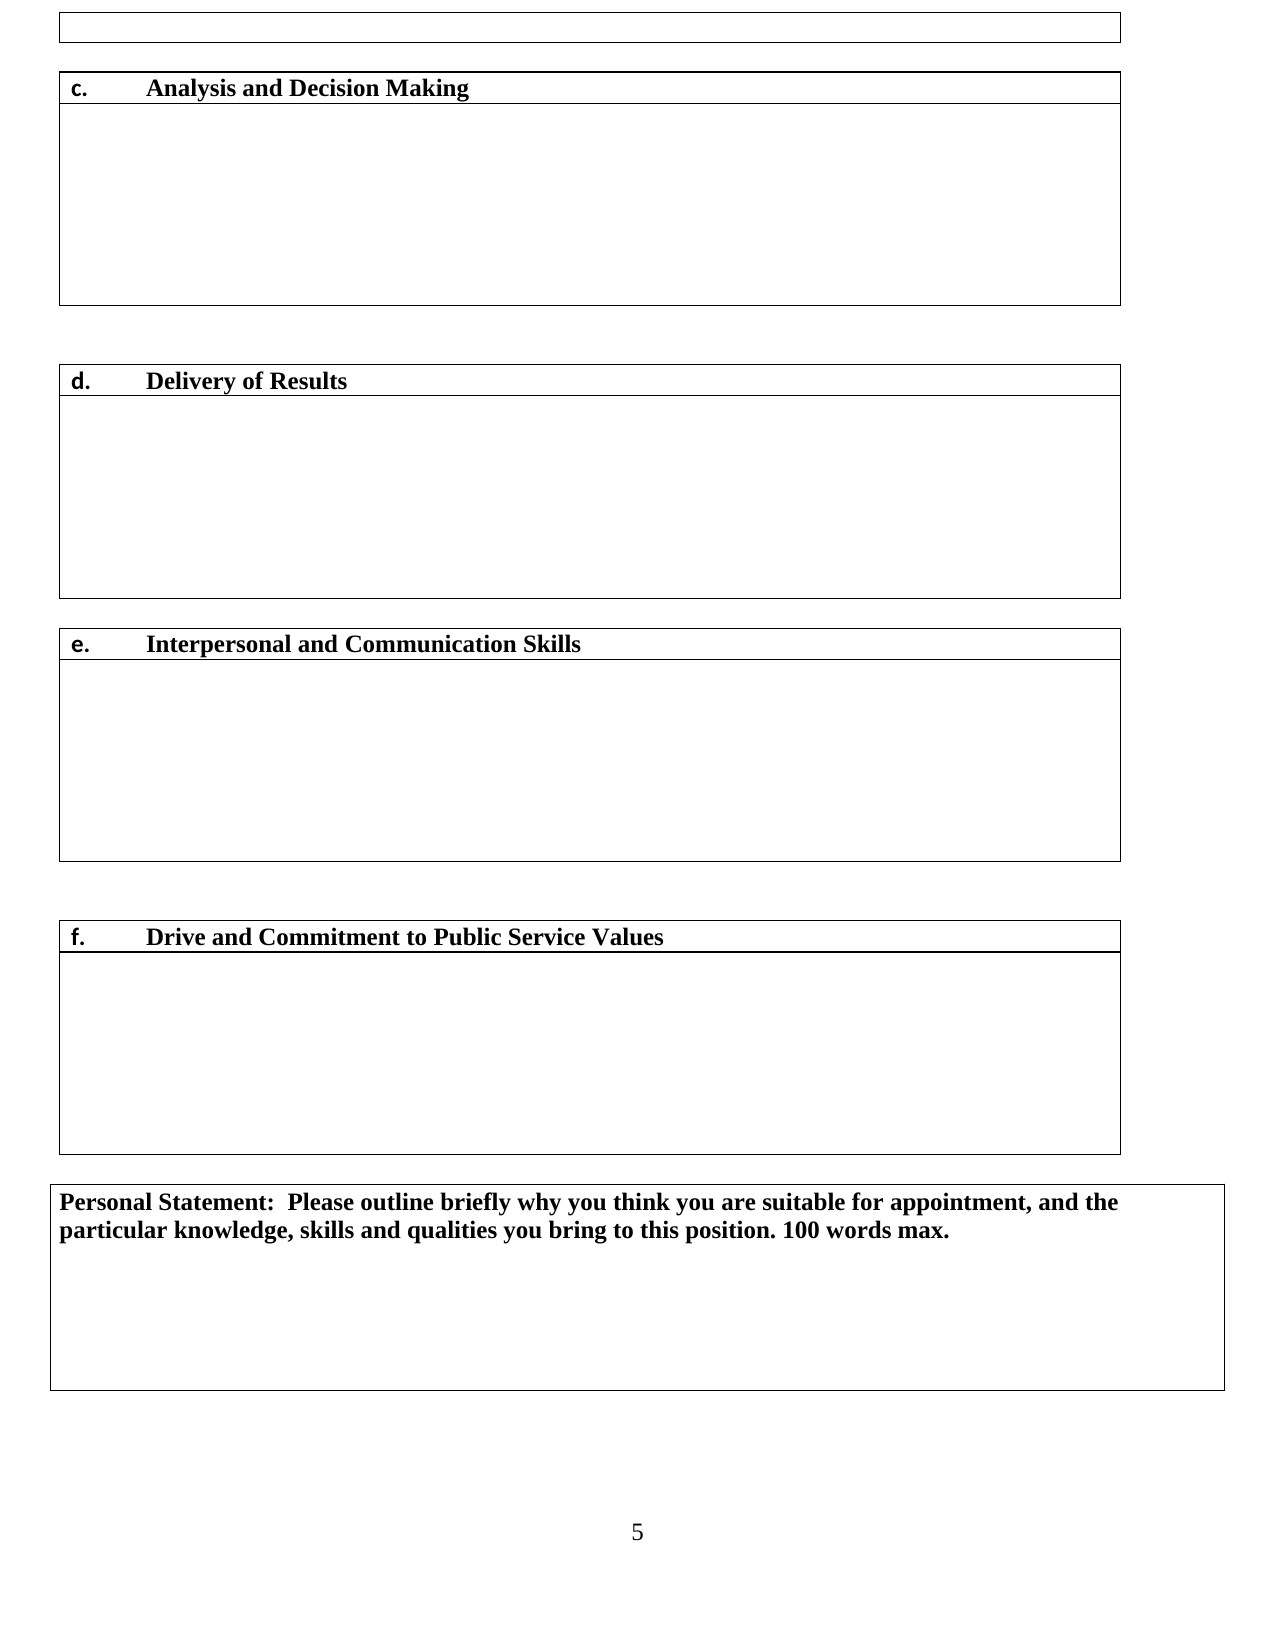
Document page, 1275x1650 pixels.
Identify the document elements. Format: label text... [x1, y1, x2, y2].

table_header Drive and Commitment to Public Service Values [60, 921, 1120, 951]
table_cell [60, 660, 1120, 861]
table_cell [60, 396, 1120, 598]
table_header Analysis and Decision Making [60, 73, 1120, 103]
table_cell [60, 104, 1120, 305]
table_header Delivery of Results [60, 365, 1120, 395]
table_cell [60, 953, 1120, 1154]
table_header Interpersonal and Communication Skills [60, 629, 1120, 659]
table_cell [60, 13, 1120, 42]
text Personal Statement: Please outline briefly why you think you are suitable for appointment, and the particular knowledge, skills and qualities you bring to this position. 100 words max. [51, 1185, 1224, 1244]
